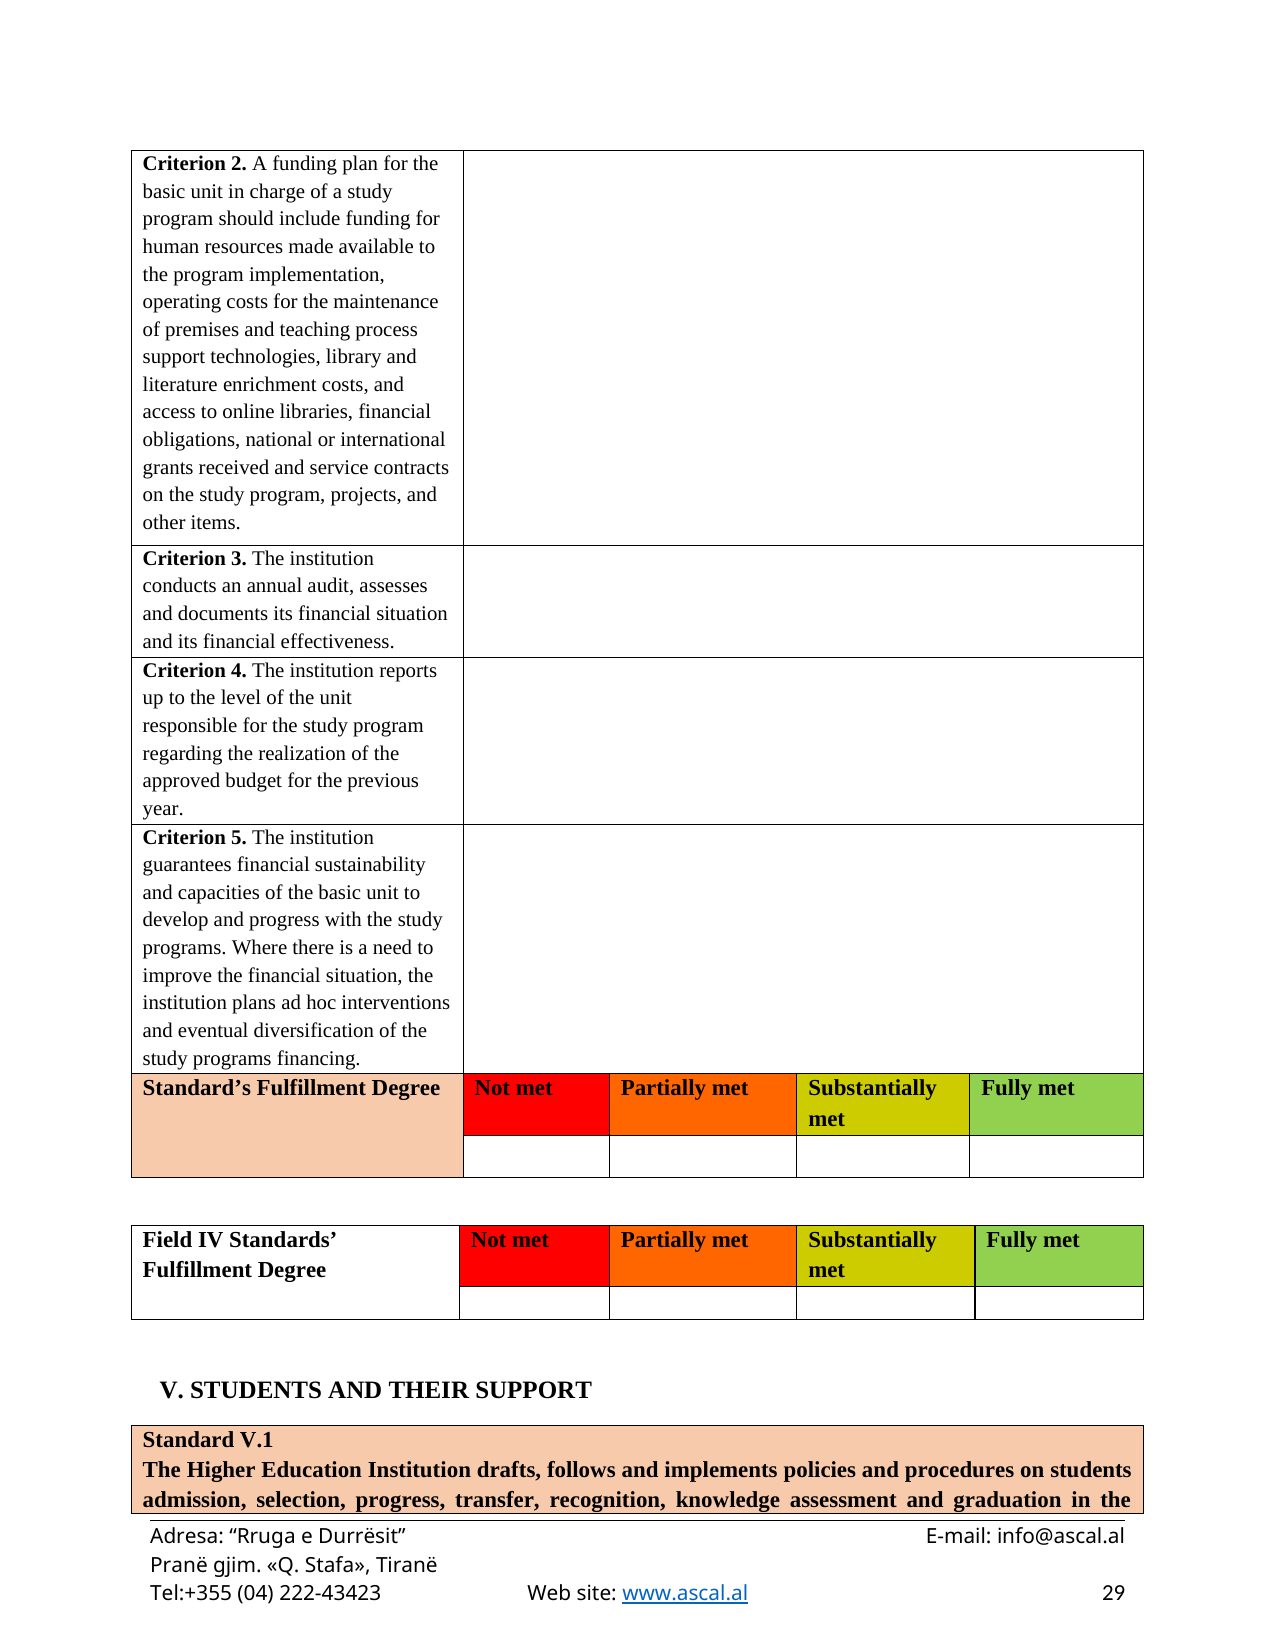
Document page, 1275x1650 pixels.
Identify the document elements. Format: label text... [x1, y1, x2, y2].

table_cell Criterion 5. The institution guarantees financial sustainability and capacities of the basic unit to develop and progress with the study programs. Where there is a need to improve the financial situation, the institution plans ad hoc interventions and eventual diversification of the study programs financing. [132, 825, 463, 1073]
table_cell Criterion 4. The institution reports up to the level of the unit responsible for the study program regarding the realization of the approved budget for the previous year. [132, 658, 463, 823]
table_cell [464, 151, 1143, 545]
table_cell [464, 658, 1143, 823]
table_cell [970, 1136, 1143, 1177]
table_cell Not met [464, 1074, 609, 1135]
table_cell [797, 1287, 974, 1319]
table_cell [460, 1287, 609, 1319]
table_header Substantially met [797, 1226, 974, 1286]
table_cell Substantially met [797, 1074, 969, 1135]
table_cell Standard’s Fulfillment Degree [132, 1074, 463, 1177]
table_cell [797, 1136, 969, 1177]
table_cell [976, 1287, 1143, 1319]
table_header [132, 1426, 1143, 1513]
table_cell [610, 1287, 796, 1319]
table_header Partially met [610, 1226, 796, 1286]
table_cell Fully met [970, 1074, 1143, 1135]
table_header Not met [460, 1226, 609, 1286]
table_cell Criterion 2. A funding plan for the basic unit in charge of a study program should include funding for human resources made available to the program implementation, operating costs for the maintenance of premises and teaching process support technologies, library and literature enrichment costs, and access to online libraries, financial obligations, national or international grants received and service contracts on the study program, projects, and other items. [132, 151, 463, 545]
table_cell [464, 1136, 609, 1177]
table_header Fully met [976, 1226, 1143, 1286]
table_cell [464, 546, 1143, 657]
text V. STUDENTS AND THEIR SUPPORT [159, 1375, 1125, 1404]
table_header Field IV Standards’ Fulfillment Degree [132, 1226, 459, 1319]
table_cell [464, 825, 1143, 1073]
table_cell Partially met [610, 1074, 796, 1135]
table_cell Criterion 3. The institution conducts an annual audit, assesses and documents its financial situation and its financial effectiveness. [132, 546, 463, 657]
table_cell [610, 1136, 796, 1177]
